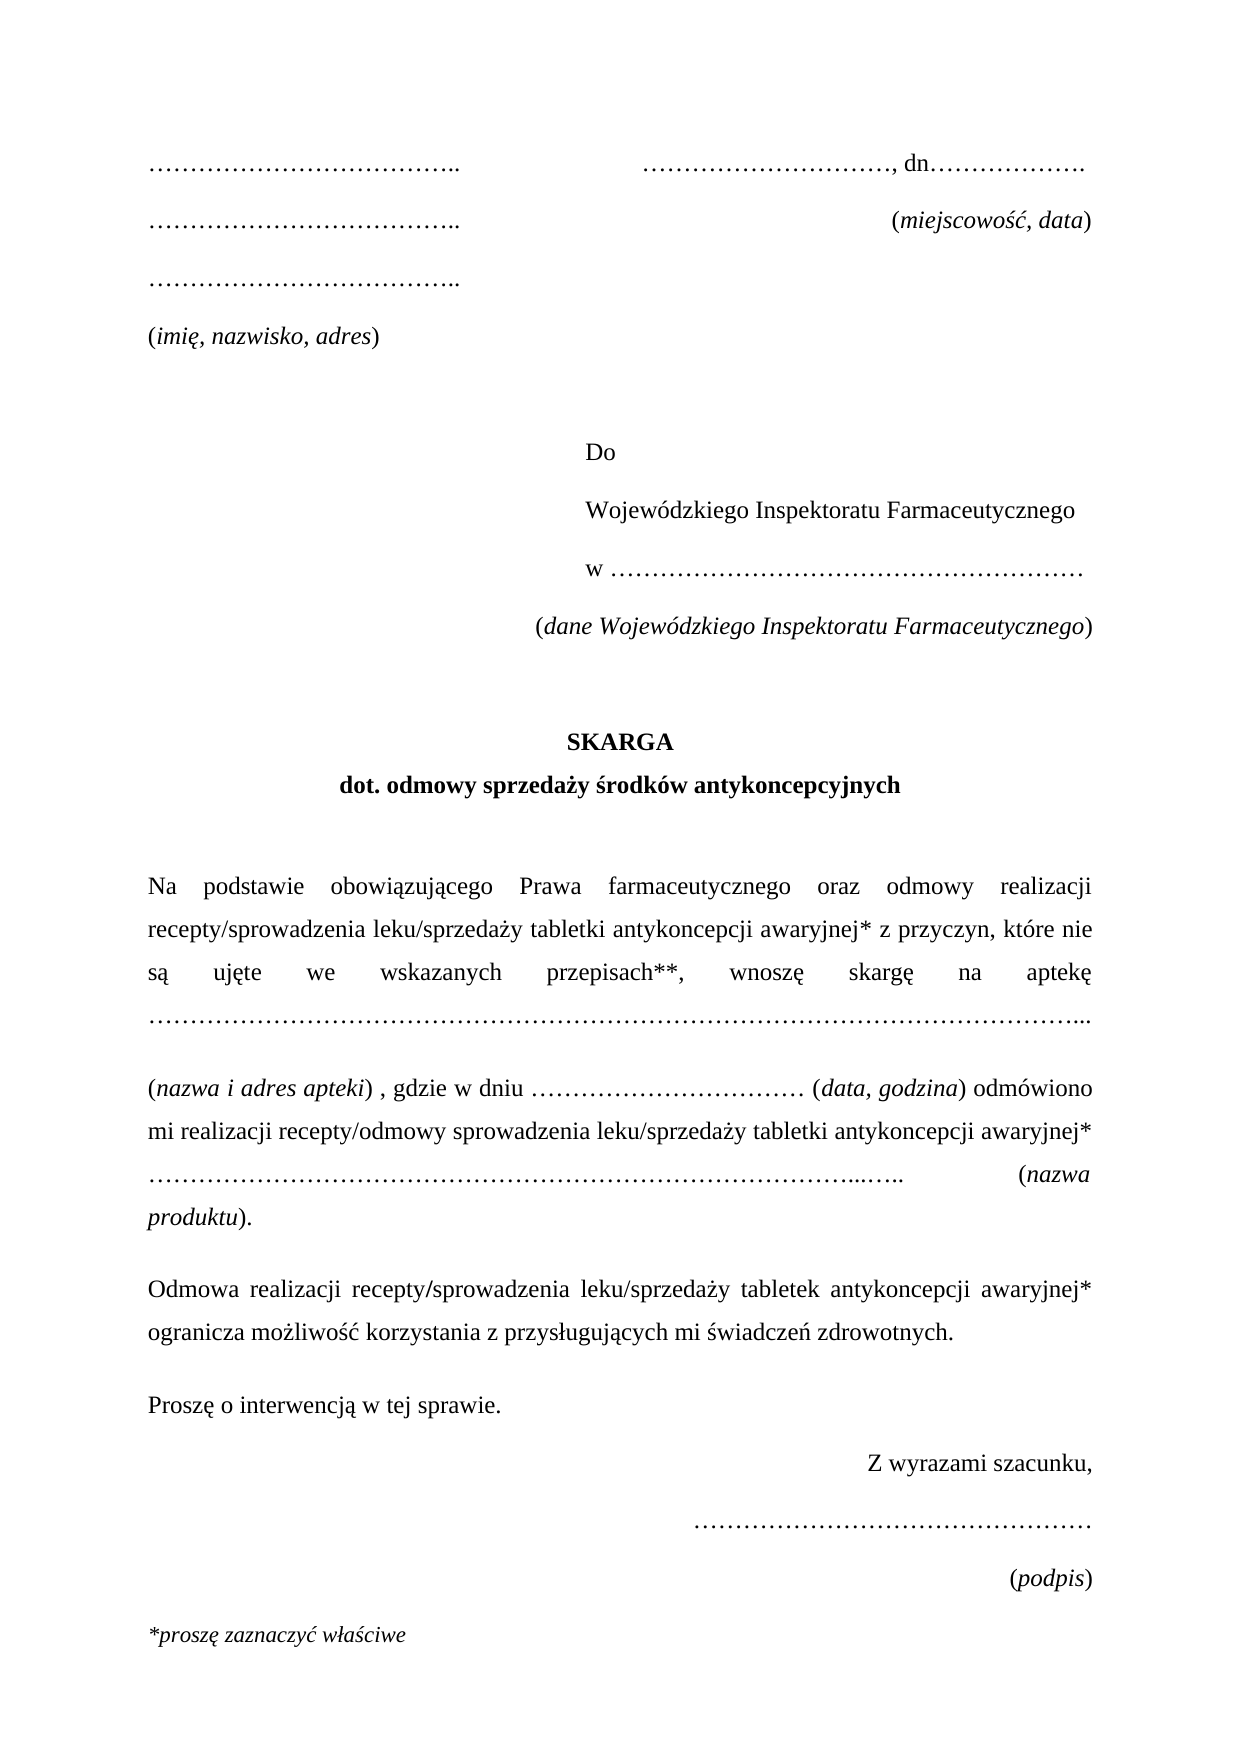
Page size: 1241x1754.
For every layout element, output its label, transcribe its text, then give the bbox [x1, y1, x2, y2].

text Z wyrazami szacunku, [148, 1448, 1093, 1476]
text (imię, nazwisko, adres) [148, 321, 1093, 350]
text (podpis) [148, 1563, 1093, 1592]
text ……………………………….. …………………………, dn………………. [148, 148, 1093, 176]
text Odmowa realizacji recepty/sprowadzenia leku/sprzedaży tabletek antykoncepcji awaryjnej* ogranicza możliwość korzystania z przysługujących mi świadczeń zdrowotnych. [148, 1274, 1093, 1346]
text ……………………………….. [148, 263, 1093, 292]
text ………………………………………… [148, 1506, 1093, 1534]
text (dane Wojewódzkiego Inspektoratu Farmaceutycznego) [148, 611, 1093, 640]
text *proszę zaznaczyć właściwe [148, 1621, 1093, 1648]
text Na podstawie obowiązującego Prawa farmaceutycznego oraz odmowy realizacji recepty/sprowadzenia leku/sprzedaży tabletki antykoncepcji awaryjnej* z przyczyn, które nie są ujęte we wskazanych przepisach**, wnoszę skargę na aptekę …………………………………………………………………………………………………... [148, 871, 1093, 1029]
text (nazwa i adres apteki) , gdzie w dniu …………………………… (data, godzina) odmówiono mi realizacji recepty/odmowy sprowadzenia leku/sprzedaży tabletki antykoncepcji awaryjnej* …………………………………………………………………………...….. (nazwa produktu). [148, 1073, 1093, 1231]
text ……………………………….. (miejscowość, data) [148, 206, 1093, 234]
text dot. odmowy sprzedaży środków antykoncepcyjnych [148, 770, 1093, 799]
text Do [148, 437, 1093, 466]
text w ………………………………………………… [148, 553, 1093, 582]
text Proszę o interwencją w tej sprawie. [148, 1390, 1093, 1418]
text Wojewódzkiego Inspektoratu Farmaceutycznego [148, 495, 1093, 524]
text SKARGA [148, 727, 1093, 756]
